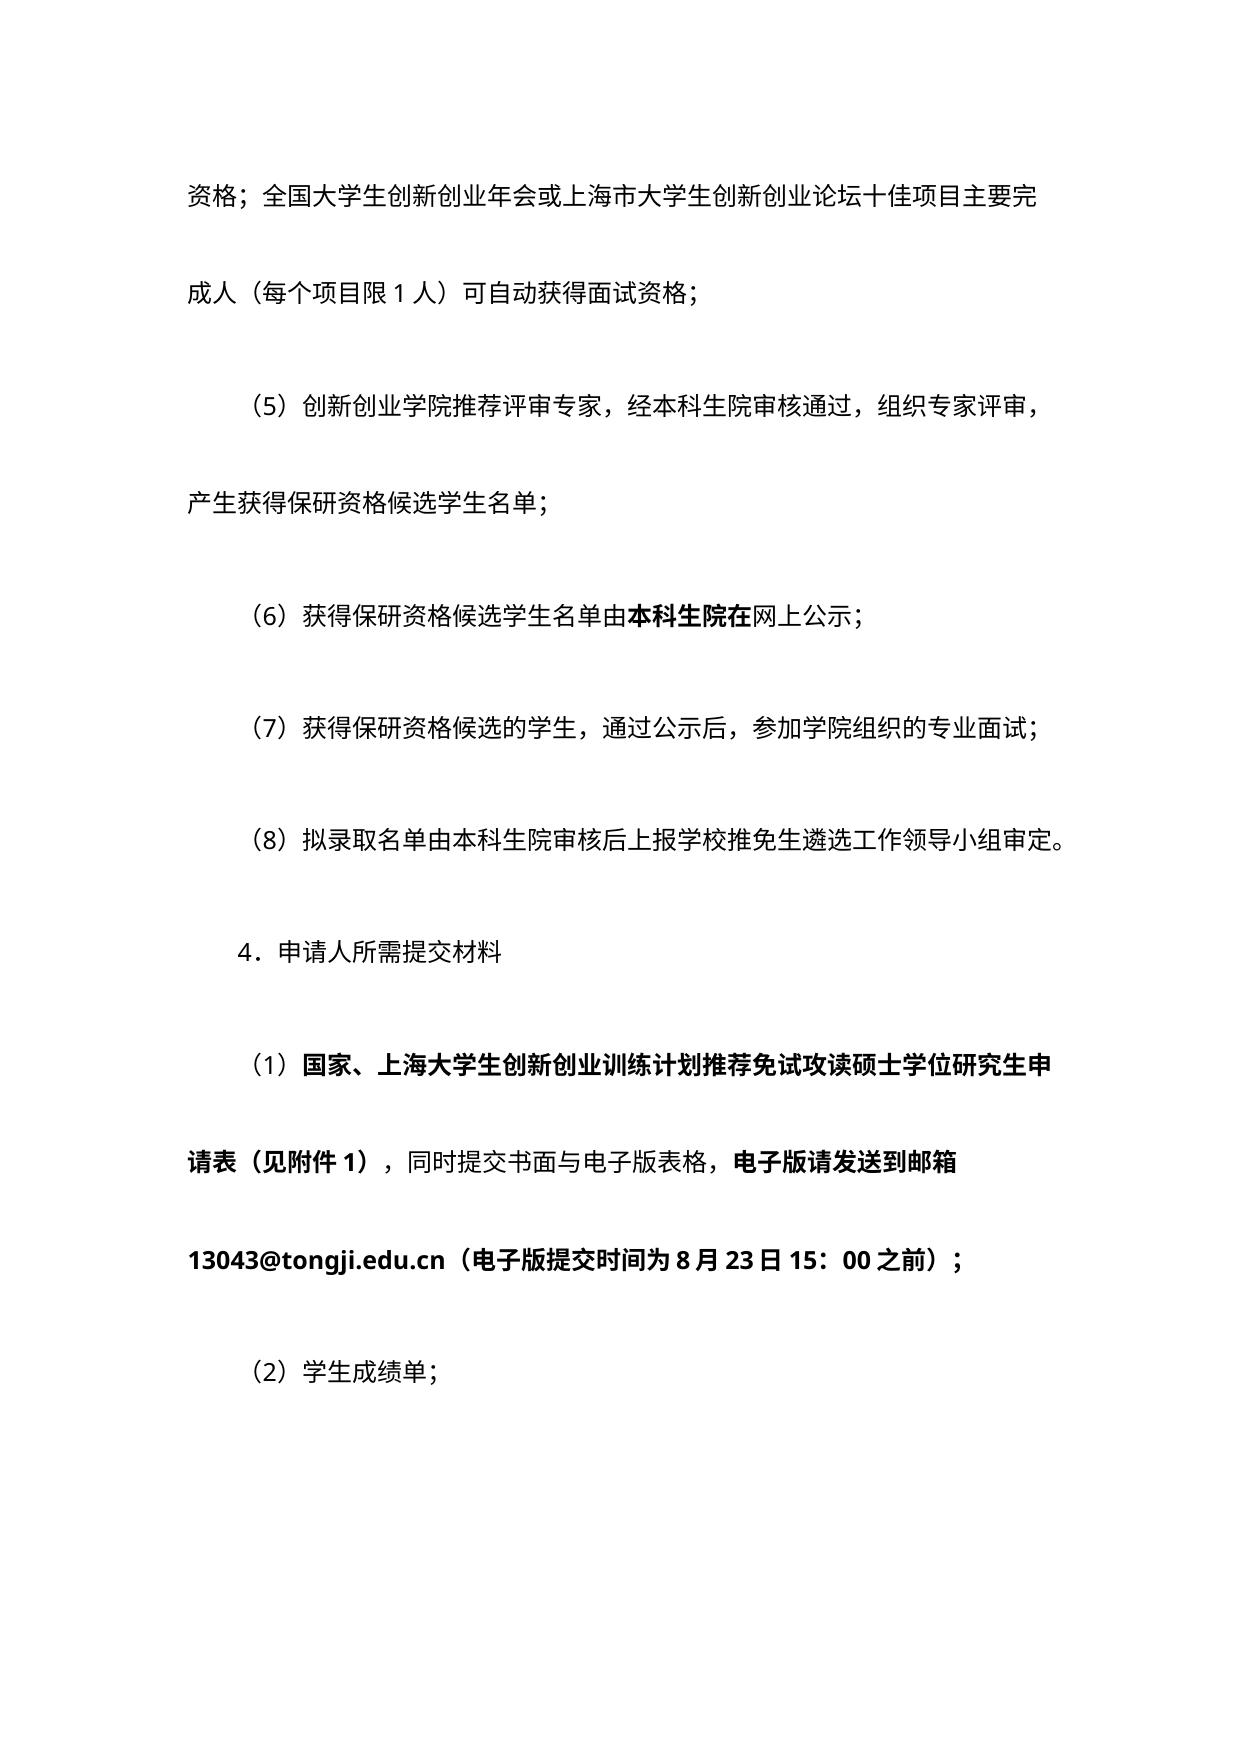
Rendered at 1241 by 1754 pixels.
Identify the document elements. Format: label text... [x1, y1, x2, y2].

text （5）创新创业学院推荐评审专家，经本科生院审核通过，组织专家评审，产生获得保研资格候选学生名单； [187, 372, 1053, 534]
text （8）拟录取名单由本科生院审核后上报学校推免生遴选工作领导小组审定。 [187, 806, 1053, 871]
text 4．申请人所需提交材料 [187, 918, 1053, 983]
text （7）获得保研资格候选的学生，通过公示后，参加学院组织的专业面试； [187, 694, 1053, 759]
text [187, 162, 1053, 324]
text （1）国家、上海大学生创新创业训练计划推荐免试攻读硕士学位研究生申请表（见附件1），同时提交书面与电子版表格，电子版请发送到邮箱13043@tongji.edu.cn（电子版提交时间为8月23日15：00之前）； [187, 1031, 1053, 1291]
text （2）学生成绩单； [187, 1338, 1053, 1403]
text （6）获得保研资格候选学生名单由本科生院在网上公示； [187, 582, 1053, 647]
